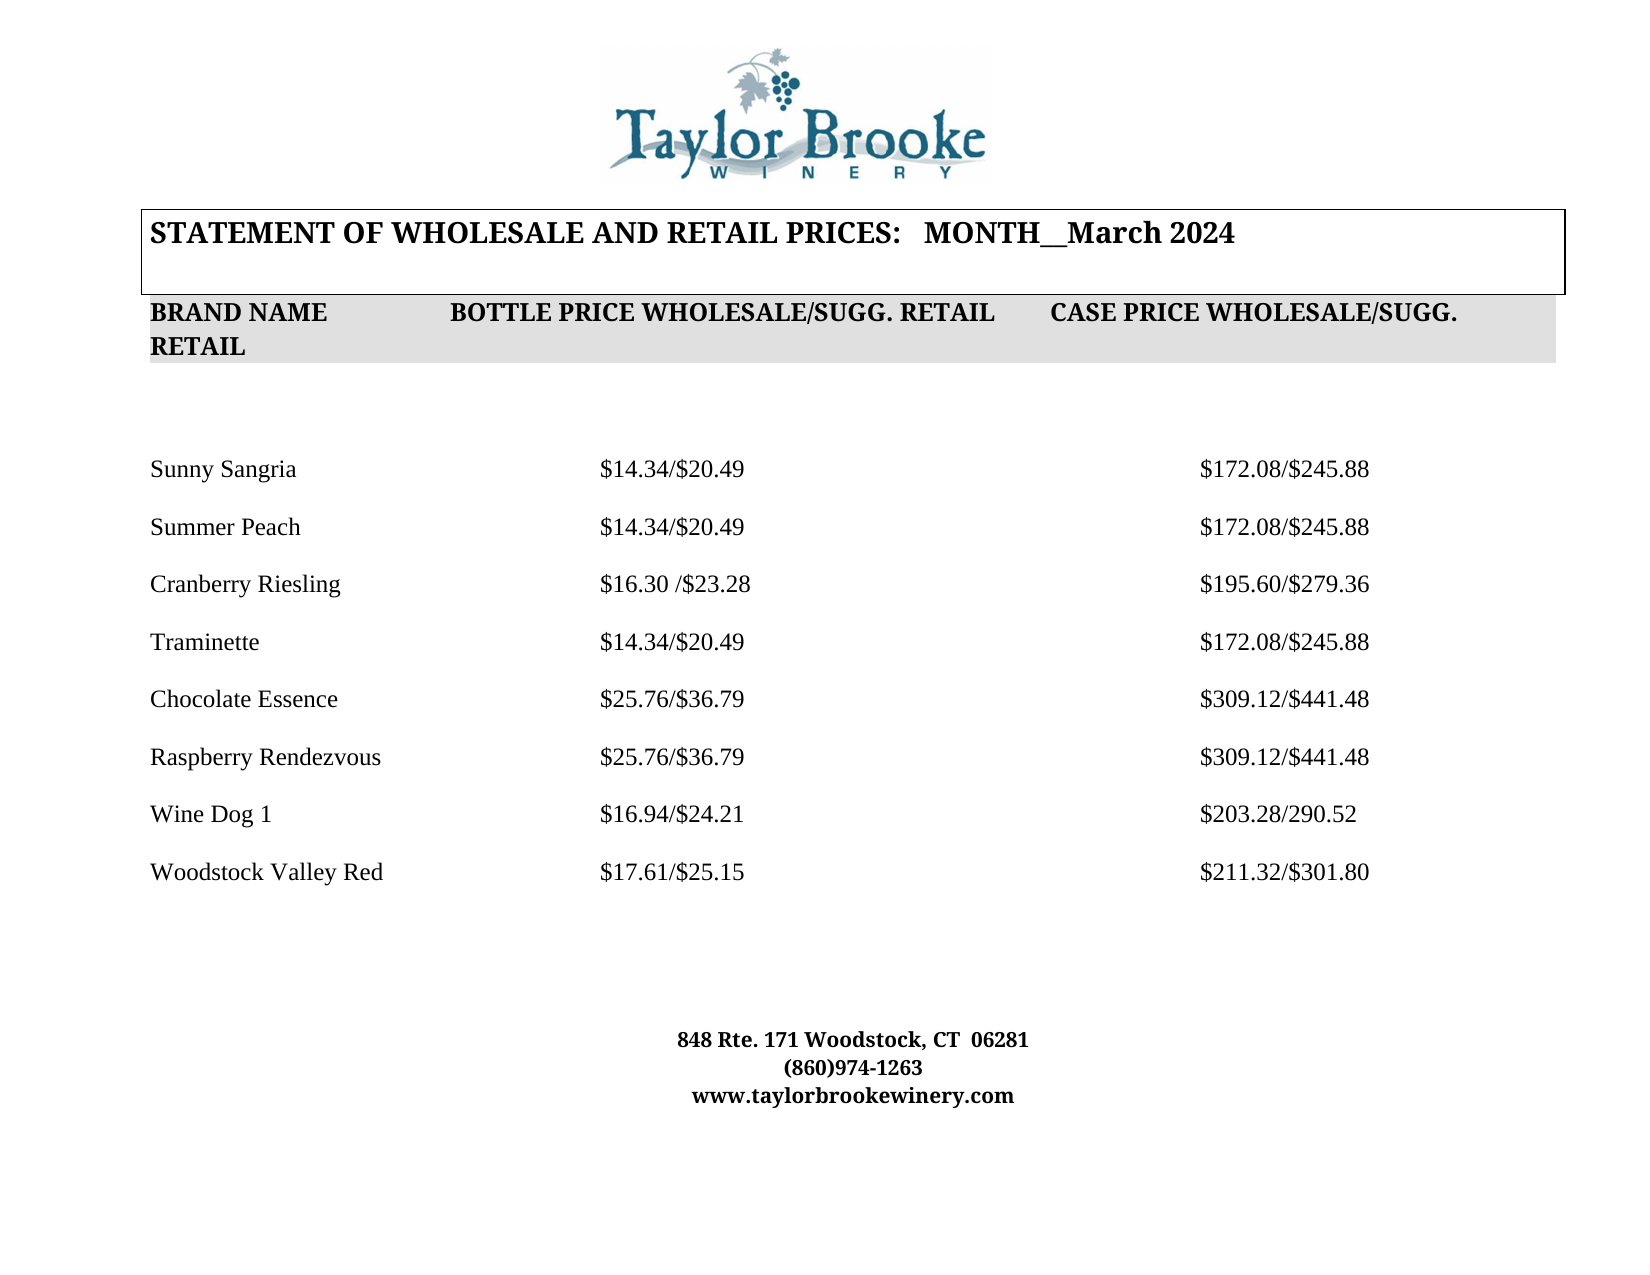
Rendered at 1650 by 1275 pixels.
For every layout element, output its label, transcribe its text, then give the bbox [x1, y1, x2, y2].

text (860)974-1263 [150, 1053, 1556, 1082]
text 848 Rte. 171 Woodstock, CT 06281 [150, 1025, 1556, 1053]
text Cranberry Riesling $16.30 /$23.28 $195.60/$279.36 [150, 569, 1556, 598]
text STATEMENT OF WHOLESALE AND RETAIL PRICES: MONTH__March 2024 [142, 210, 1564, 252]
text Summer Peach $14.34/$20.49 $172.08/$245.88 [150, 512, 1556, 541]
text Raspberry Rendezvous $25.76/$36.79 $309.12/$441.48 [150, 742, 1556, 771]
text Sunny Sangria $14.34/$20.49 $172.08/$245.88 [150, 454, 1556, 483]
picture [600, 46, 992, 181]
text www.taylorbrookewinery.com [150, 1082, 1556, 1110]
text BRAND NAME BOTTLE PRICE WHOLESALE/SUGG. RETAIL CASE PRICE WHOLESALE/SUGG. RETAIL [150, 295, 1556, 363]
text Traminette $14.34/$20.49 $172.08/$245.88 [150, 627, 1556, 656]
text Wine Dog 1 $16.94/$24.21 $203.28/290.52 [150, 799, 1556, 828]
text Woodstock Valley Red $17.61/$25.15 $211.32/$301.80 [150, 857, 1556, 886]
text Chocolate Essence $25.76/$36.79 $309.12/$441.48 [150, 684, 1556, 713]
